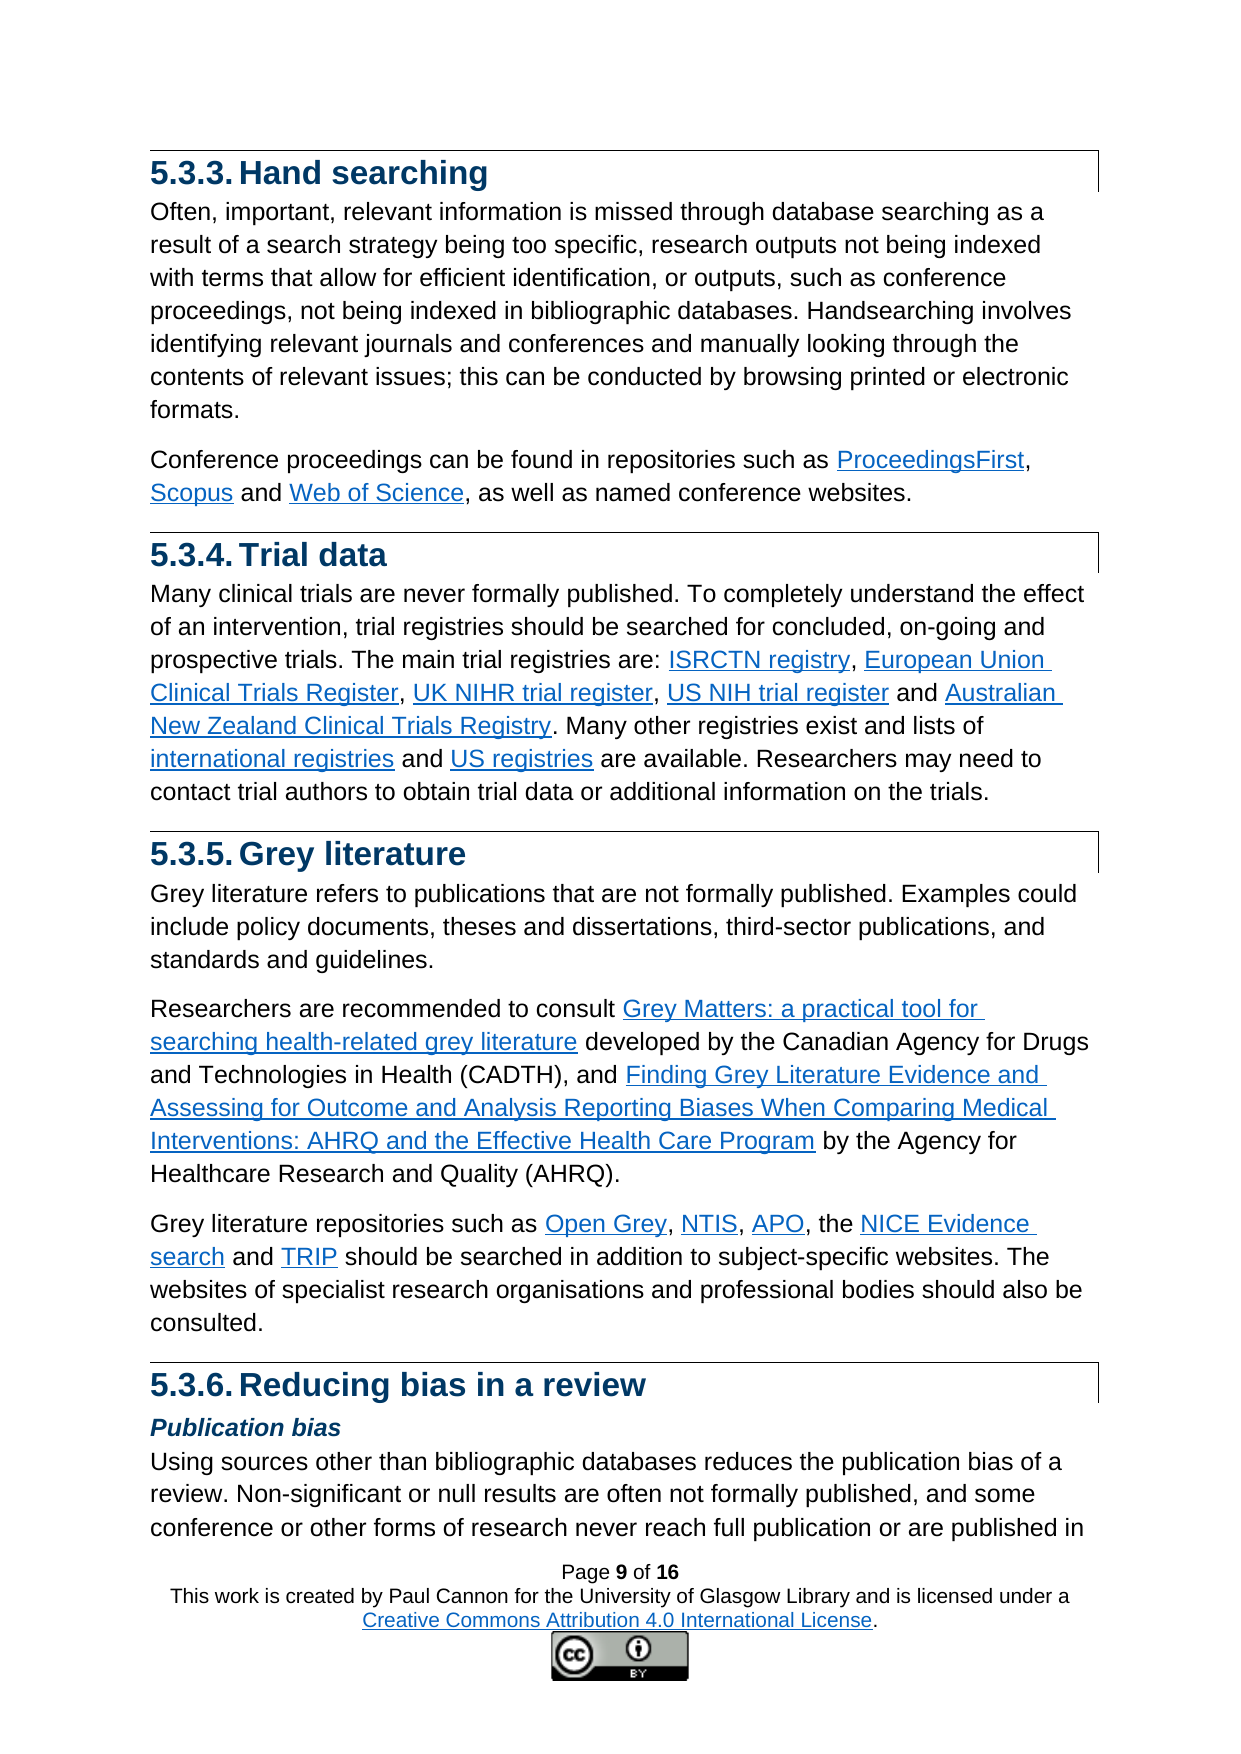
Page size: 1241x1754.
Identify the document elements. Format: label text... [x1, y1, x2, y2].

text Often, important, relevant information is missed through database searching as a result of a search strategy being too specific, research outputs not being indexed with terms that allow for efficient identification, or outputs, such as conference proceedings, not being indexed in bibliographic databases. Handsearching involves identifying relevant journals and conferences and manually looking through the contents of relevant issues; this can be conducted by browsing printed or electronic formats. [150, 197, 1090, 424]
picture [551, 1631, 689, 1681]
text Researchers are recommended to consult Grey Matters: a practical tool for searching health-related grey literature developed by the Canadian Agency for Drugs and Technologies in Health (CADTH), and Finding Grey Literature Evidence and Assessing for Outcome and Analysis Reporting Biases When Comparing Medical Interventions: AHRQ and the Effective Health Care Program by the Agency for Healthcare Research and Quality (AHRQ). [150, 994, 1090, 1188]
text Many clinical trials are never formally published. To completely understand the effect of an intervention, trial registries should be searched for concluded, on-going and prospective trials. The main trial registries are: ISRCTN registry, European Union Clinical Trials Register, UK NIHR trial register, US NIH trial register and Australian New Zealand Clinical Trials Registry. Many other registries exist and lists of international registries and US registries are available. Researchers may need to contact trial authors to obtain trial data or additional information on the trials. [150, 579, 1090, 806]
text Grey literature refers to publications that are not formally published. Examples could include policy documents, theses and dissertations, third-sector publications, and standards and guidelines. [150, 878, 1090, 973]
subtitle Grey literature [150, 832, 1098, 873]
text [150, 1446, 1090, 1541]
subtitle Hand searching [150, 151, 1098, 192]
subtitle Trial data [150, 533, 1098, 573]
text Conference proceedings can be found in repositories such as ProceedingsFirst, Scopus and Web of Science, as well as named conference websites. [150, 445, 1090, 507]
text Grey literature repositories such as Open Grey, NTIS, APO, the NICE Evidence search and TRIP should be searched in addition to subject-specific websites. The websites of specialist research organisations and professional bodies should also be consulted. [150, 1209, 1090, 1337]
subtitle Publication bias [150, 1413, 1090, 1442]
subtitle Reducing bias in a review [150, 1363, 1098, 1403]
